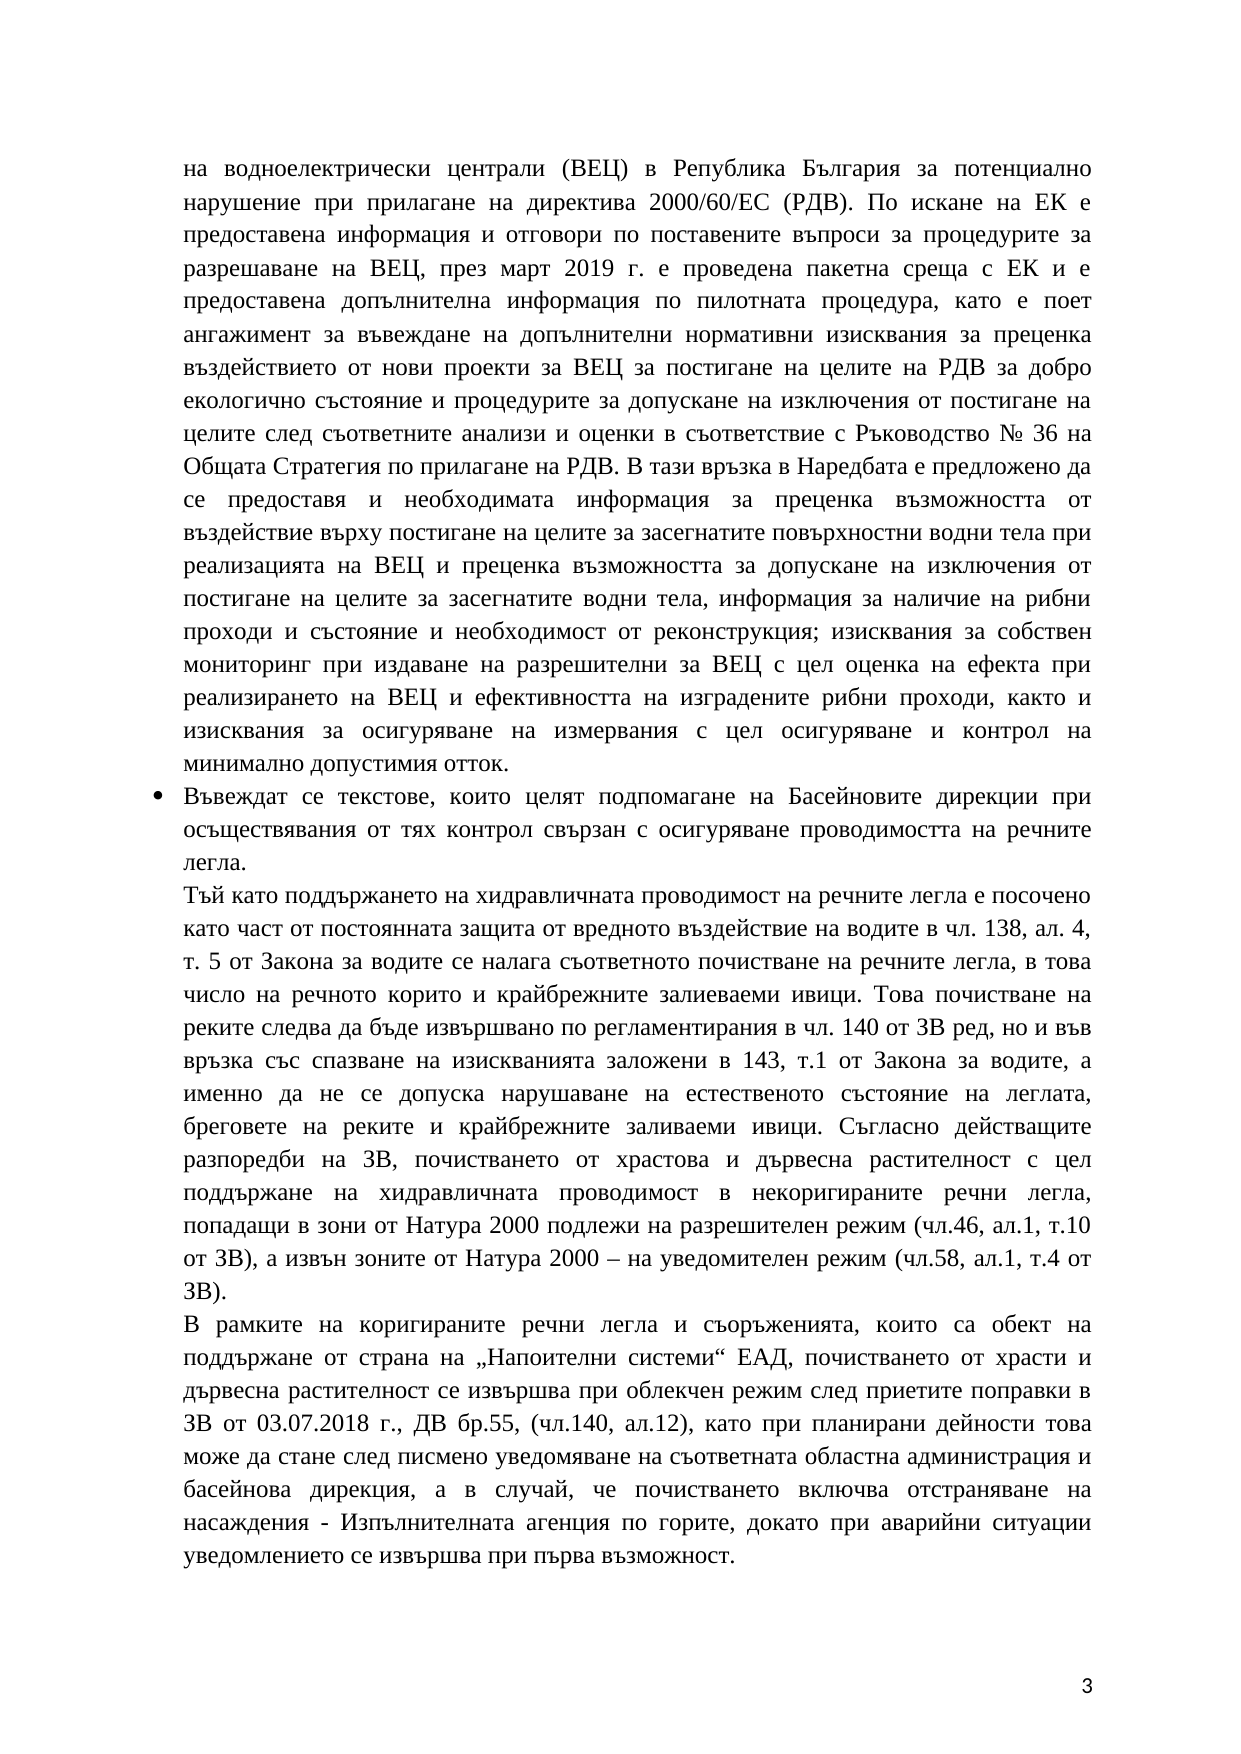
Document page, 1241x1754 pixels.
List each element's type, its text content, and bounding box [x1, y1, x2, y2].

text В рамките на коригираните речни легла и съоръженията, които са обект на поддържане от страна на „Напоителни системи“ ЕАД, почистването от храсти и дървесна растителност се извършва при облекчен режим след приетите поправки в ЗВ от 03.07.2018 г., ДВ бр.55, (чл.140, ал.12), като при планирани дейности това може да стане след писмено уведомяване на съответната областна администрация и басейнова дирекция, а в случай, че почистването включва отстраняване на насаждения - Изпълнителната агенция по горите, докато при аварийни ситуации уведомлението се извършва при първа възможност. [183, 1309, 1092, 1569]
list Въвеждат се текстове, които целят подпомагане на Басейновите дирекции при осъществявания от тях контрол свързан с осигуряване проводимостта на речните легла. [153, 781, 1092, 876]
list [153, 153, 1092, 777]
text Тъй като поддържането на хидравличната проводимост на речните легла е посочено като част от постоянната защита от вредното въздействие на водите в чл. 138, ал. 4, т. 5 от Закона за водите се налага съответното почистване на речните легла, в това число на речното корито и крайбрежните залиеваеми ивици. Това почистване на реките следва да бъде извършвано по регламентирания в чл. 140 от ЗВ ред, но и във връзка със спазване на изискванията заложени в 143, т.1 от Закона за водите, а именно да не се допуска нарушаване на естественото състояние на леглата, бреговете на реките и крайбрежните заливаеми ивици. Съгласно действащите разпоредби на ЗВ, почистването от храстова и дървесна растителност с цел поддържане на хидравличната проводимост в некоригираните речни легла, попадащи в зони от Натура 2000 подлежи на разрешителен режим (чл.46, ал.1, т.10 от ЗВ), а извън зоните от Натура 2000 – на уведомителен режим (чл.58, ал.1, т.4 от ЗВ). [183, 880, 1092, 1305]
